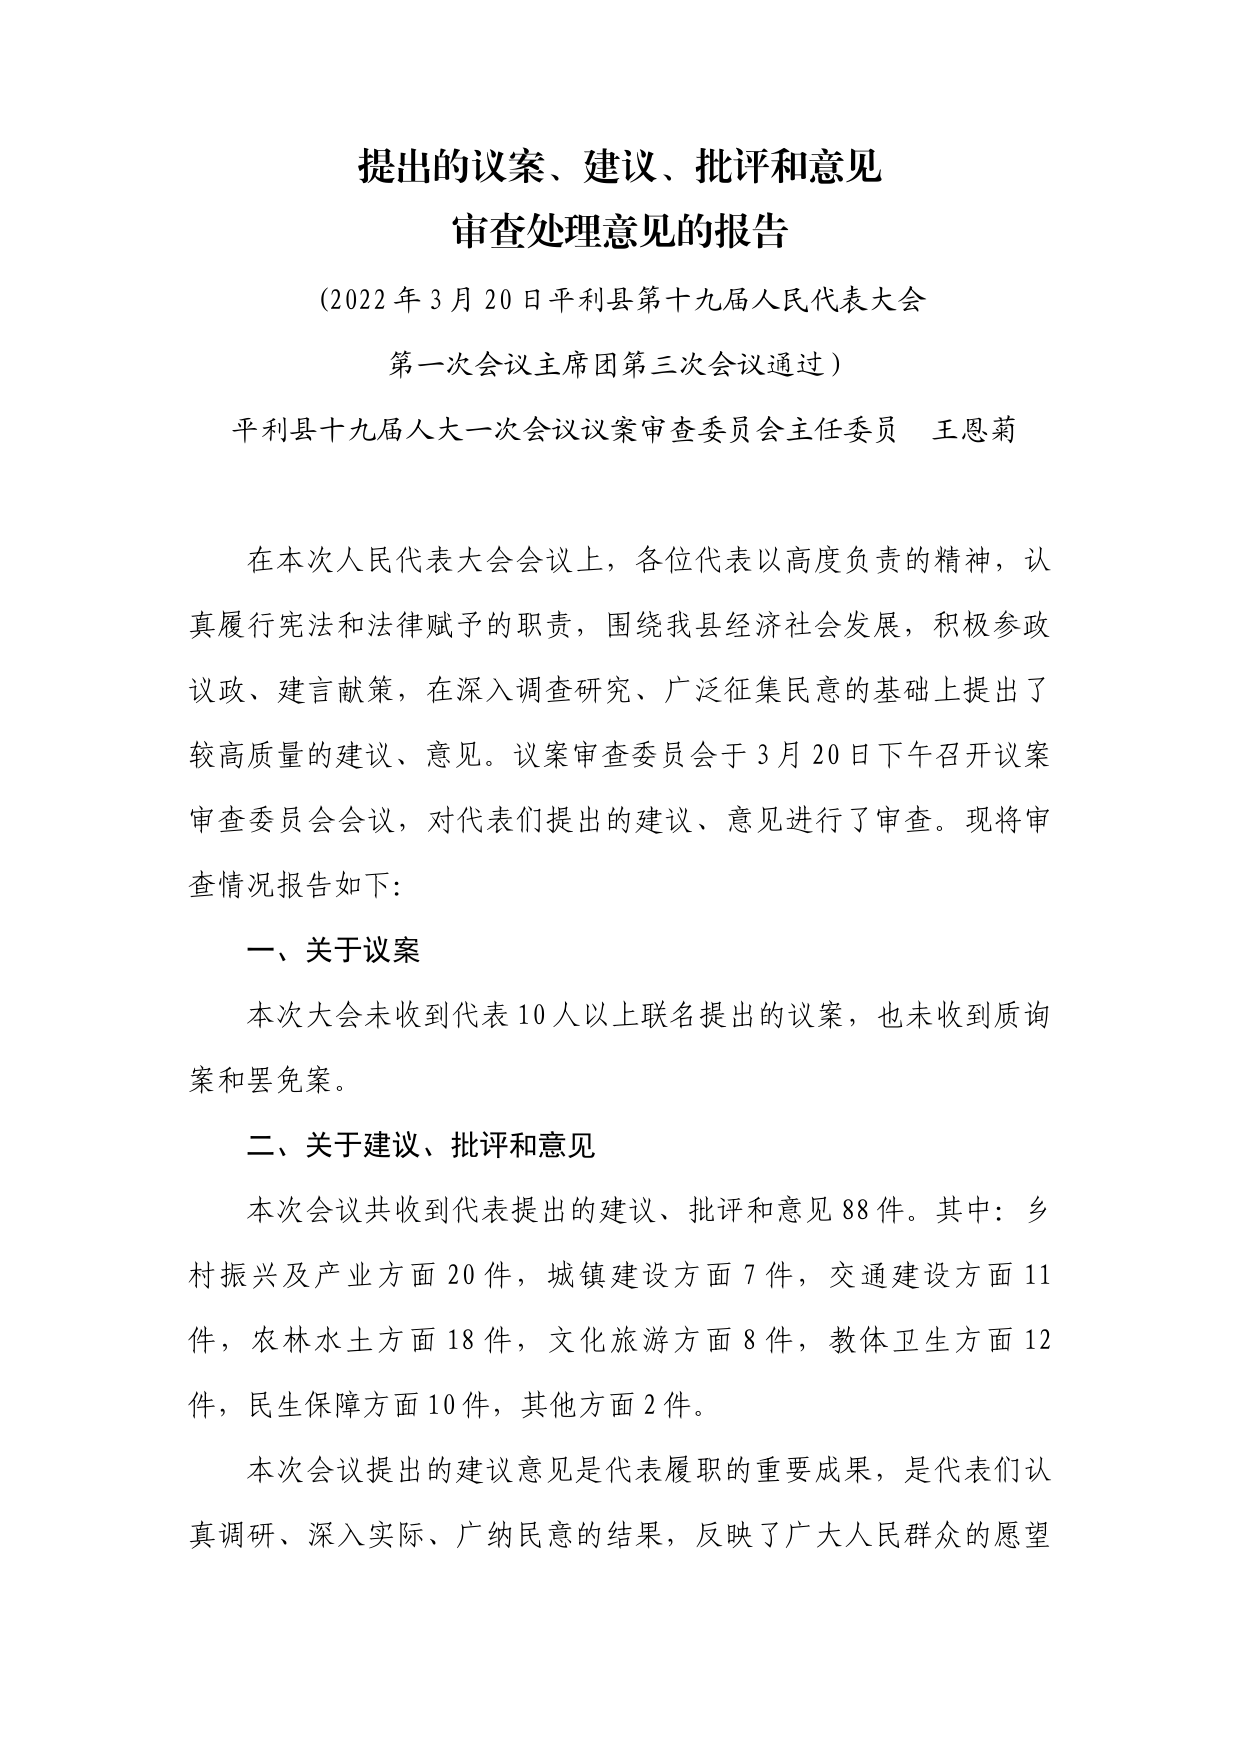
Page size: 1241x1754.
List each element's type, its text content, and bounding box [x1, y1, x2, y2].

text 一、关于议案 [187, 915, 1053, 980]
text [187, 1435, 1053, 1565]
text 审查处理意见的报告 [187, 200, 1053, 265]
text 二、关于建议、批评和意见 [187, 1110, 1053, 1175]
text 提出的议案、建议、批评和意见 [187, 135, 1053, 200]
text 第一次会议主席团第三次会议通过） [187, 330, 1053, 395]
text (2022年3月20日平利县第十九届人民代表大会 [187, 265, 1053, 330]
text 本次会议共收到代表提出的建议、批评和意见88件。其中：乡村振兴及产业方面20件，城镇建设方面7件，交通建设方面11件，农林水土方面18件，文化旅游方面8件，教体卫生方面12件，民生保障方面10件，其他方面2件。 [187, 1175, 1053, 1435]
text 平利县十九届人大一次会议议案审查委员会主任委员 王恩菊 [196, 395, 1053, 460]
text 在本次人民代表大会会议上，各位代表以高度负责的精神，认真履行宪法和法律赋予的职责，围绕我县经济社会发展，积极参政议政、建言献策，在深入调查研究、广泛征集民意的基础上提出了较高质量的建议、意见。议案审查委员会于3月20日下午召开议案审查委员会会议，对代表们提出的建议、意见进行了审查。现将审查情况报告如下： [187, 525, 1053, 915]
text 本次大会未收到代表10人以上联名提出的议案，也未收到质询案和罢免案。 [187, 980, 1053, 1110]
